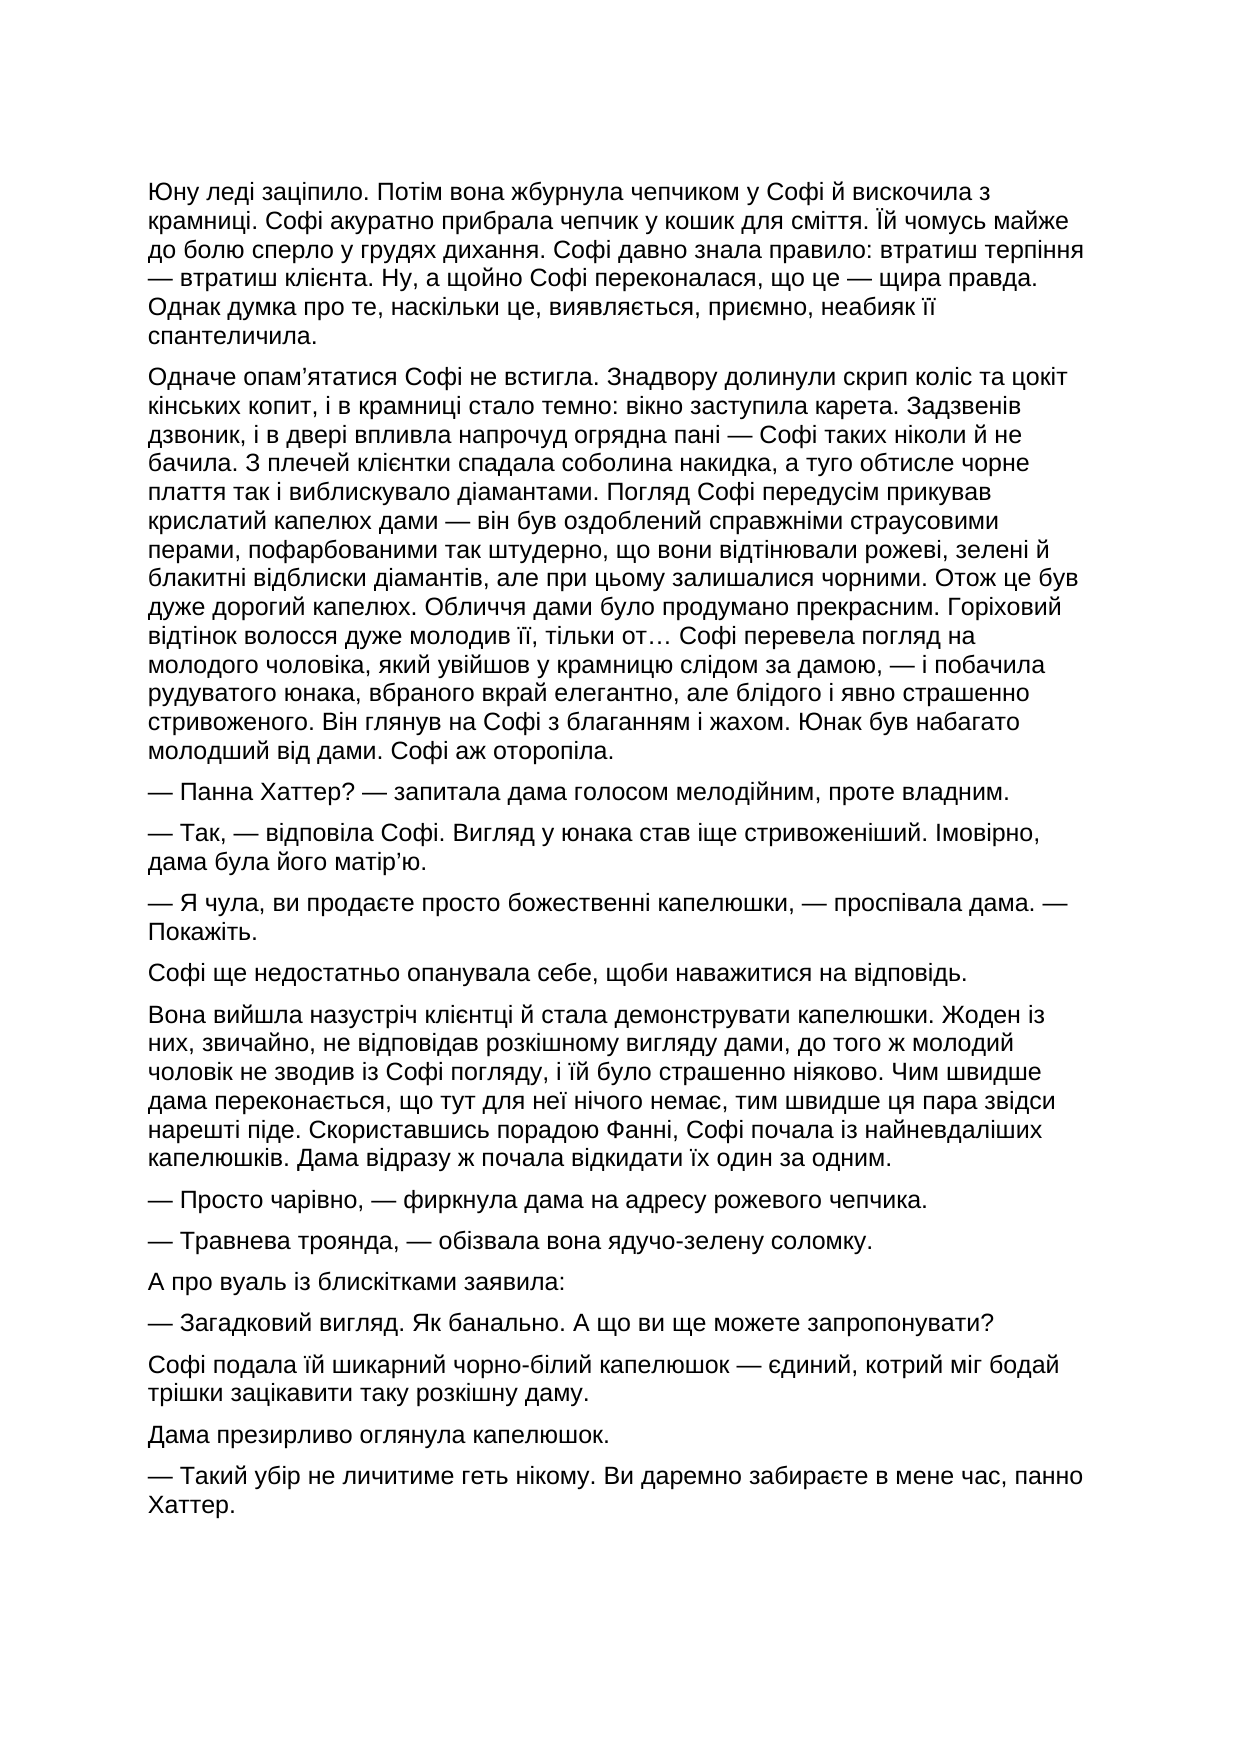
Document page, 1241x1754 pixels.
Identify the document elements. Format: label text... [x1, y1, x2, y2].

text Юну леді заціпило. Потім вона жбурнула чепчиком у Софі й вискочила з крамниці. Софі акуратно прибрала чепчик у кошик для сміття. Їй чомусь майже до болю сперло у грудях дихання. Софі давно знала правило: втратиш терпіння — втратиш клієнта. Ну, а щойно Софі переконалася, що це — щира правда. Однак думка про те, наскільки це, виявляється, приємно, неабияк її спантеличила. [148, 177, 1092, 350]
text — Так, — відповіла Софі. Вигляд у юнака став іще стривоженіший. Імовірно, дама була його матір’ю. [148, 818, 1092, 876]
text Дама презирливо оглянула капелюшок. [148, 1420, 1092, 1448]
text — Травнева троянда, — обізвала вона ядучо-зелену соломку. [148, 1226, 1092, 1255]
text — Просто чарівно, — фиркнула дама на адресу рожевого чепчика. [148, 1185, 1092, 1213]
text Софі подала їй шикарний чорно-білий капелюшок — єдиний, котрий міг бодай трішки зацікавити таку розкішну даму. [148, 1350, 1092, 1407]
text Вона вийшла назустріч клієнтці й стала демонструвати капелюшки. Жоден із них, звичайно, не відповідав розкішному вигляду дами, до того ж молодий чоловік не зводив із Софі погляду, і їй було страшенно ніяково. Чим швидше дама переконається, що тут для неї нічого немає, тим швидше ця пара звідси нарешті піде. Скориставшись порадою Фанні, Софі почала із найневдаліших капелюшків. Дама відразу ж почала відкидати їх один за одним. [148, 1000, 1092, 1172]
text — Панна Хаттер? — запитала дама голосом мелодійним, проте владним. [148, 777, 1092, 806]
text Софі ще недостатньо опанувала себе, щоби наважитися на відповідь. [148, 958, 1092, 987]
text — Загадковий вигляд. Як банально. А що ви ще можете запропонувати? [148, 1308, 1092, 1337]
text А про вуаль із блискітками заявила: [148, 1267, 1092, 1296]
text — Такий убір не личитиме геть нікому. Ви даремно забираєте в мене час, панно Хаттер. [148, 1461, 1092, 1518]
text Одначе опам’ятатися Софі не встигла. Знадвору долинули скрип коліс та цокіт кінських копит, і в крамниці стало темно: вікно заступила карета. Задзвенів дзвоник, і в двері впливла напрочуд огрядна пані — Софі таких ніколи й не бачила. З плечей клієнтки спадала соболина накидка, а туго обтисле чорне плаття так і виблискувало діамантами. Погляд Софі передусім прикував крислатий капелюх дами — він був оздоблений справжніми страусовими перами, пофарбованими так штудерно, що вони відтінювали рожеві, зелені й блакитні відблиски діамантів, але при цьому залишалися чорними. Отож це був дуже дорогий капелюх. Обличчя дами було продумано прекрасним. Горіховий відтінок волосся дуже молодив її, тільки от… Софі перевела погляд на молодого чоловіка, який увійшов у крамницю слідом за дамою, — і побачила рудуватого юнака, вбраного вкрай елегантно, але блідого і явно страшенно стривоженого. Він глянув на Софі з благанням і жахом. Юнак був набагато молодший від дами. Софі аж оторопіла. [148, 362, 1092, 765]
text — Я чула, ви продаєте просто божественні капелюшки, — проспівала дама. — Покажіть. [148, 888, 1092, 946]
